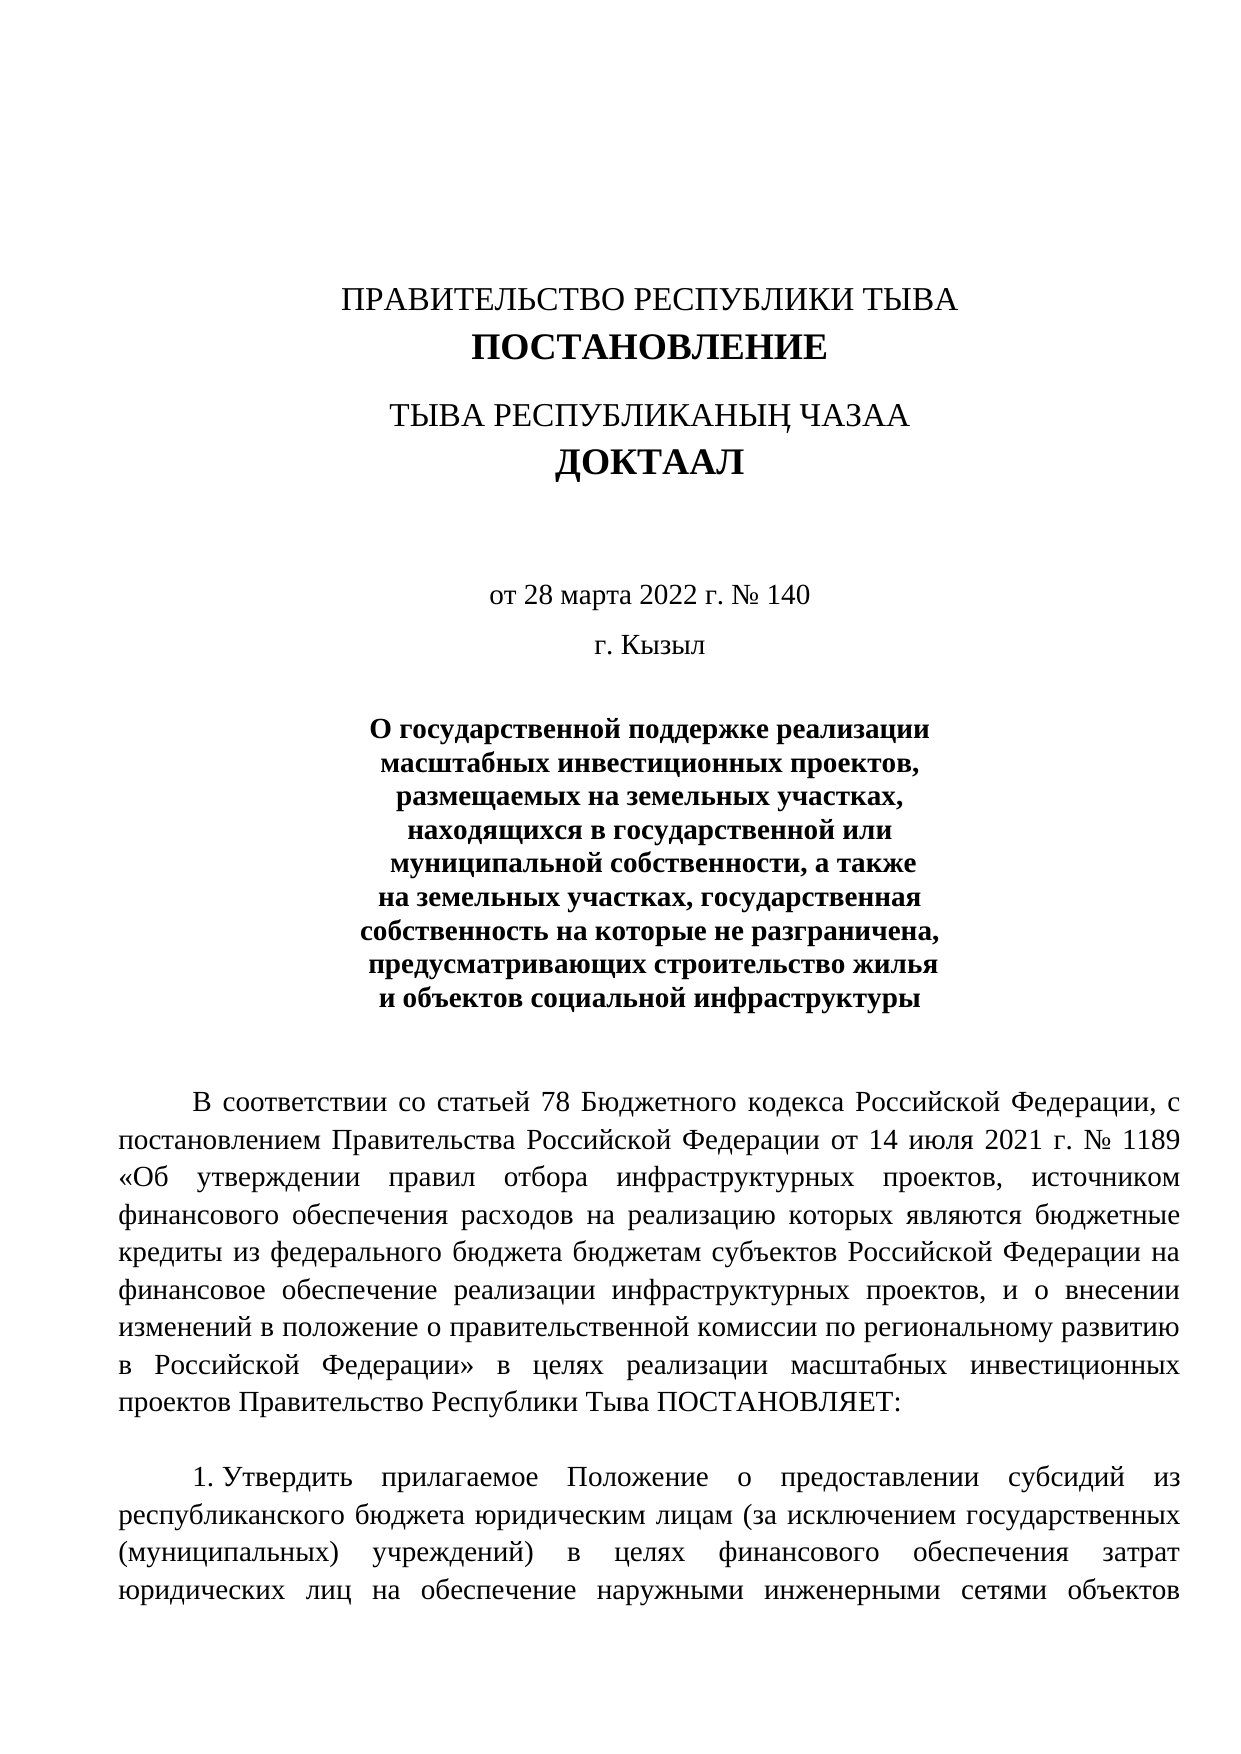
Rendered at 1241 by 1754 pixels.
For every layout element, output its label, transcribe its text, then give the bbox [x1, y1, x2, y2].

text ТЫВА РЕСПУБЛИКАНЫӉ ЧАЗАА ДОКТААЛ [118, 395, 1181, 483]
text от 28 марта 2022 г. № 140 [118, 577, 1181, 611]
text находящихся в государственной или [118, 812, 1181, 846]
text ПРАВИТЕЛЬСТВО РЕСПУБЛИКИ ТЫВА ПОСТАНОВЛЕНИЕ [118, 280, 1181, 368]
text на земельных участках, государственная [118, 879, 1181, 913]
text и объектов социальной инфраструктуры [118, 980, 1181, 1013]
text О государственной поддержке реализации [118, 711, 1181, 745]
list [118, 1455, 1181, 1605]
text предусматривающих строительство жилья [118, 946, 1181, 980]
text собственность на которые не разграничена, [118, 913, 1181, 946]
text муниципальной собственности, а также [118, 846, 1181, 879]
text размещаемых на земельных участках, [118, 778, 1181, 812]
text масштабных инвестиционных проектов, [118, 745, 1181, 778]
text г. Кызыл [118, 627, 1181, 661]
text В соответствии со статьей 78 Бюджетного кодекса Российской Федерации, с постановлением Правительства Российской Федерации от 14 июля 2021 г. № 1189 «Об утверждении правил отбора инфраструктурных проектов, источником финансового обеспечения расходов на реализацию которых являются бюджетные кредиты из федерального бюджета бюджетам субъектов Российской Федерации на финансовое обеспечение реализации инфраструктурных проектов, и о внесении изменений в положение о правительственной комиссии по региональному развитию в Российской Федерации» в целях реализации масштабных инвестиционных проектов Правительство Республики Тыва ПОСТАНОВЛЯЕТ: [118, 1080, 1181, 1418]
